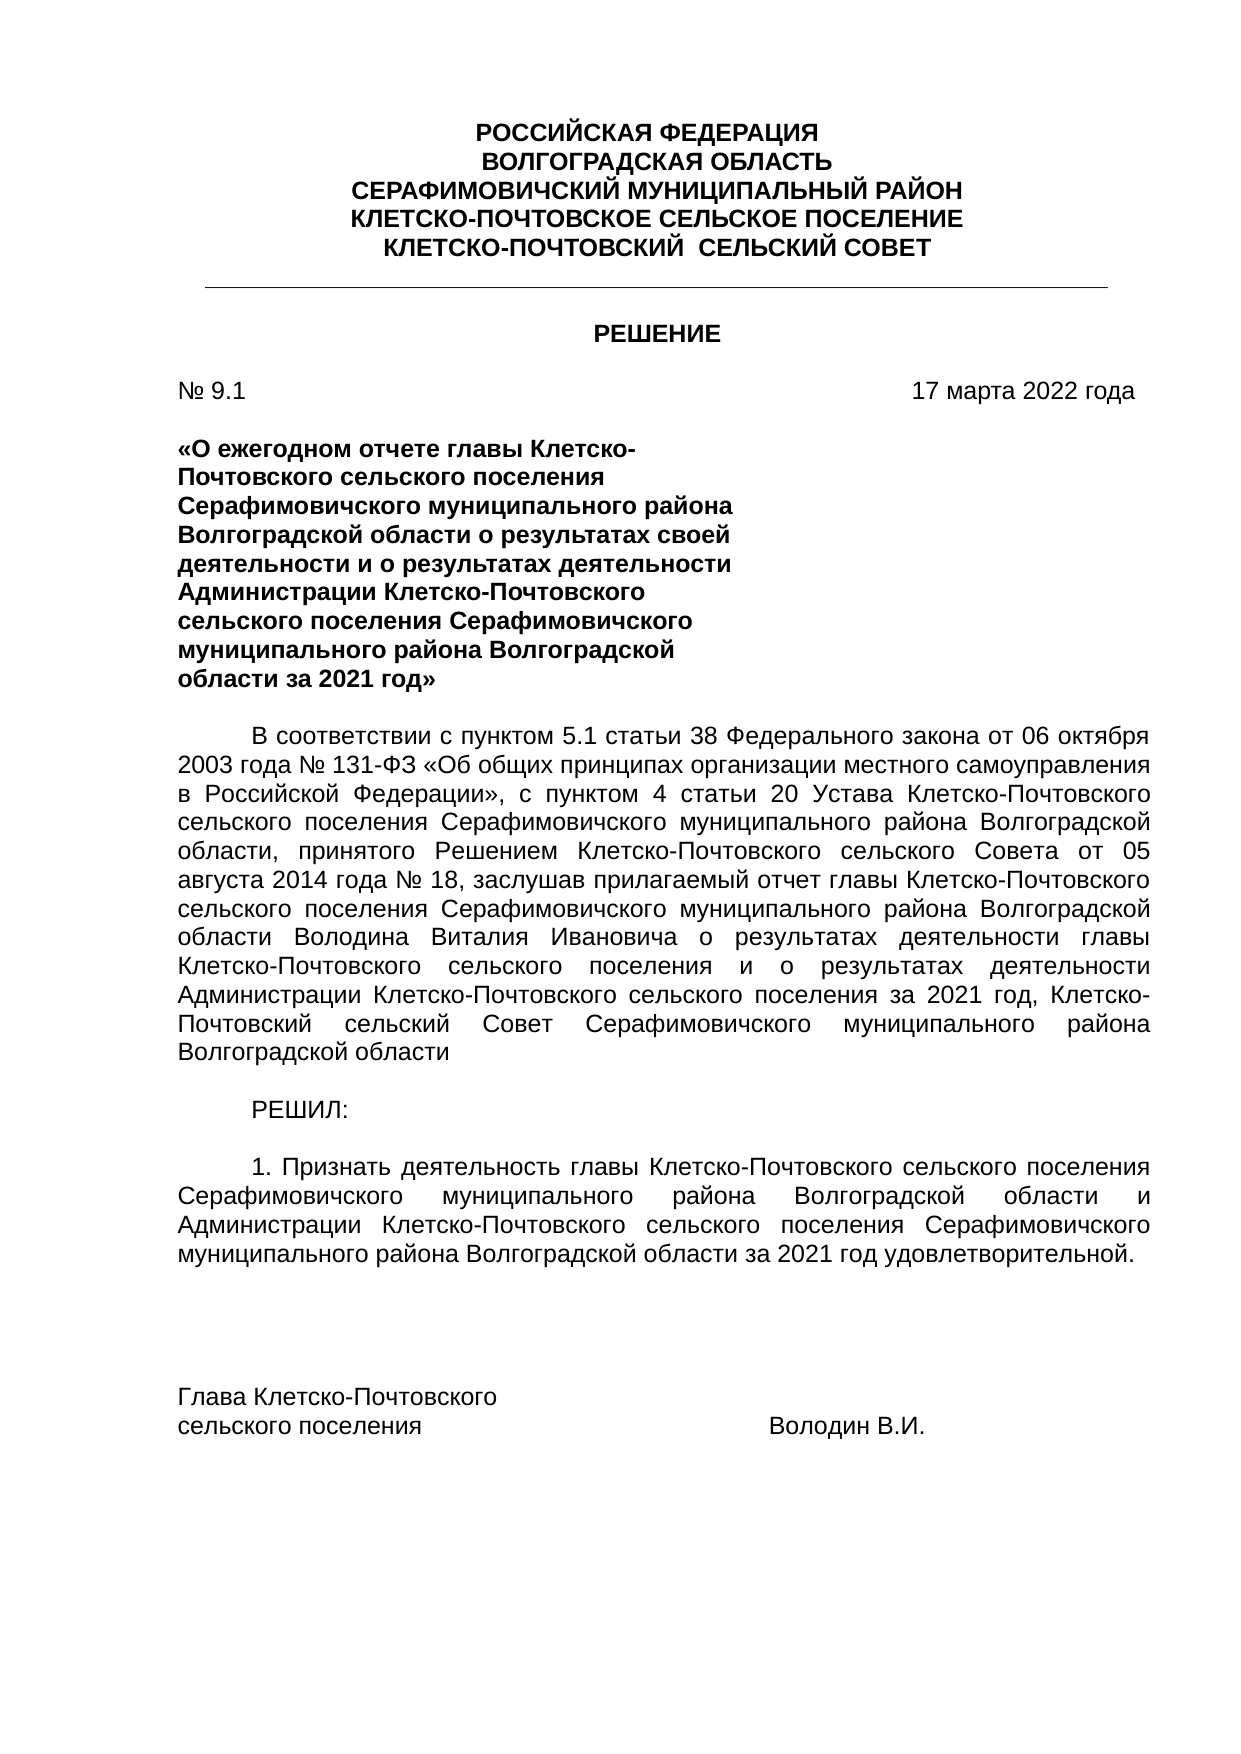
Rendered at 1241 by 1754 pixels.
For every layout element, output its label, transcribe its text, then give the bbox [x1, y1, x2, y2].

text «О ежегодном отчете главы Клетско-Почтовского сельского поселения Серафимовичского муниципального района Волгоградской области о результатах своей деятельности и о результатах деятельности Администрации Клетско-Почтовского сельского поселения Серафимовичского муниципального района Волгоградской области за 2021 год» [177, 434, 756, 692]
text КЛЕТСКО-ПОЧТОВСКИЙ СЕЛЬСКИЙ СОВЕТ [177, 233, 1137, 262]
text КЛЕТСКО-ПОЧТОВСКОЕ СЕЛЬСКОЕ ПОСЕЛЕНИЕ [177, 204, 1137, 233]
text сельского поселения Володин В.И. [177, 1411, 1162, 1440]
text _________________________________________________________________ [177, 262, 1137, 291]
text ВОЛГОГРАДСКАЯ ОБЛАСТЬ СЕРАФИМОВИЧСКИЙ МУНИЦИПАЛЬНЫЙ РАЙОН [177, 147, 1137, 204]
text В соответствии с пунктом 5.1 статьи 38 Федерального закона от 06 октября 2003 года № 131-ФЗ «Об общих принципах организации местного самоуправления в Российской Федерации», с пунктом 4 статьи 20 Устава Клетско-Почтовского сельского поселения Серафимовичского муниципального района Волгоградской области, принятого Решением Клетско-Почтовского сельского Совета от 05 августа 2014 года № 18, заслушав прилагаемый отчет главы Клетско-Почтовского сельского поселения Серафимовичского муниципального района Волгоградской области Володина Виталия Ивановича о результатах деятельности главы Клетско-Почтовского сельского поселения и о результатах деятельности Администрации Клетско-Почтовского сельского поселения за 2021 год, Клетско-Почтовский сельский Совет Серафимовичского муниципального района Волгоградской области [177, 721, 1152, 1066]
text Глава Клетско-Почтовского [177, 1382, 1162, 1411]
text 1. Признать деятельность главы Клетско-Почтовского сельского поселения Серафимовичского муниципального района Волгоградской области и Администрации Клетско-Почтовского сельского поселения Серафимовичского муниципального района Волгоградской области за 2021 год удовлетворительной. [177, 1152, 1152, 1267]
text № 9.1 17 марта 2022 года [177, 376, 1137, 405]
text РОССИЙСКАЯ ФЕДЕРАЦИЯ [177, 118, 1152, 147]
text РЕШЕНИЕ [177, 319, 1137, 348]
text РЕШИЛ: [177, 1095, 1152, 1124]
